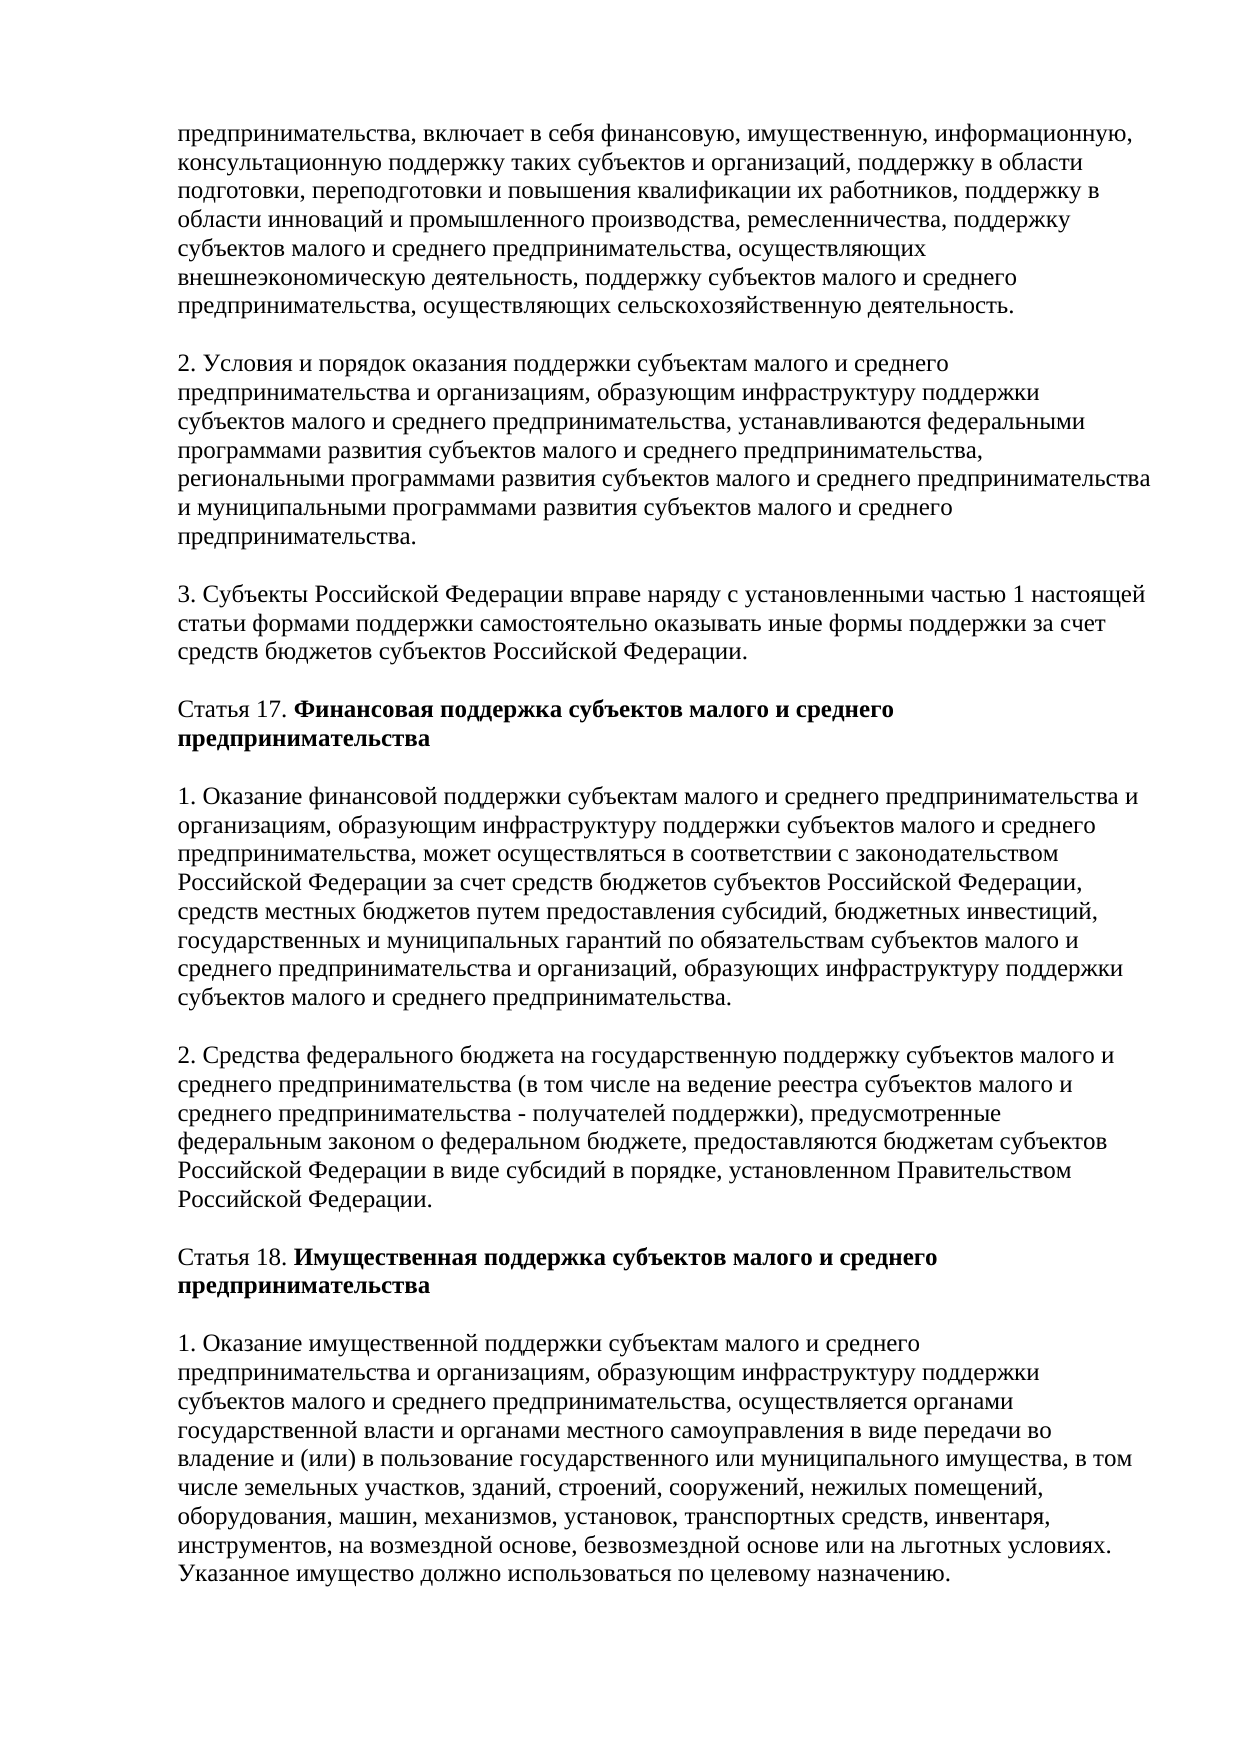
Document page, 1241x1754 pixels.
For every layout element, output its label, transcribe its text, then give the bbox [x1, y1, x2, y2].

text Статья 18. Имущественная поддержка субъектов малого и среднего предпринимательства [177, 1242, 1152, 1299]
text 3. Субъекты Российской Федерации вправе наряду с установленными частью 1 настоящей статьи формами поддержки самостоятельно оказывать иные формы поддержки за счет средств бюджетов субъектов Российской Федерации. [177, 579, 1152, 665]
text 1. Оказание финансовой поддержки субъектам малого и среднего предпринимательства и организациям, образующим инфраструктуру поддержки субъектов малого и среднего предпринимательства, может осуществляться в соответствии с законодательством Российской Федерации за счет средств бюджетов субъектов Российской Федерации, средств местных бюджетов путем предоставления субсидий, бюджетных инвестиций, государственных и муниципальных гарантий по обязательствам субъектов малого и среднего предпринимательства и организаций, образующих инфраструктуру поддержки субъектов малого и среднего предпринимательства. [177, 781, 1152, 1011]
text Статья 17. Финансовая поддержка субъектов малого и среднего предпринимательства [177, 694, 1152, 752]
text 2. Средства федерального бюджета на государственную поддержку субъектов малого и среднего предпринимательства (в том числе на ведение реестра субъектов малого и среднего предпринимательства - получателей поддержки), предусмотренные федеральным законом о федеральном бюджете, предоставляются бюджетам субъектов Российской Федерации в виде субсидий в порядке, установленном Правительством Российской Федерации. [177, 1040, 1152, 1213]
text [177, 118, 1152, 319]
text 1. Оказание имущественной поддержки субъектам малого и среднего предпринимательства и организациям, образующим инфраструктуру поддержки субъектов малого и среднего предпринимательства, осуществляется органами государственной власти и органами местного самоуправления в виде передачи во владение и (или) в пользование государственного или муниципального имущества, в том числе земельных участков, зданий, строений, сооружений, нежилых помещений, оборудования, машин, механизмов, установок, транспортных средств, инвентаря, инструментов, на возмездной основе, безвозмездной основе или на льготных условиях. Указанное имущество должно использоваться по целевому назначению. [177, 1328, 1152, 1587]
text 2. Условия и порядок оказания поддержки субъектам малого и среднего предпринимательства и организациям, образующим инфраструктуру поддержки субъектов малого и среднего предпринимательства, устанавливаются федеральными программами развития субъектов малого и среднего предпринимательства, региональными программами развития субъектов малого и среднего предпринимательства и муниципальными программами развития субъектов малого и среднего предпринимательства. [177, 348, 1152, 550]
